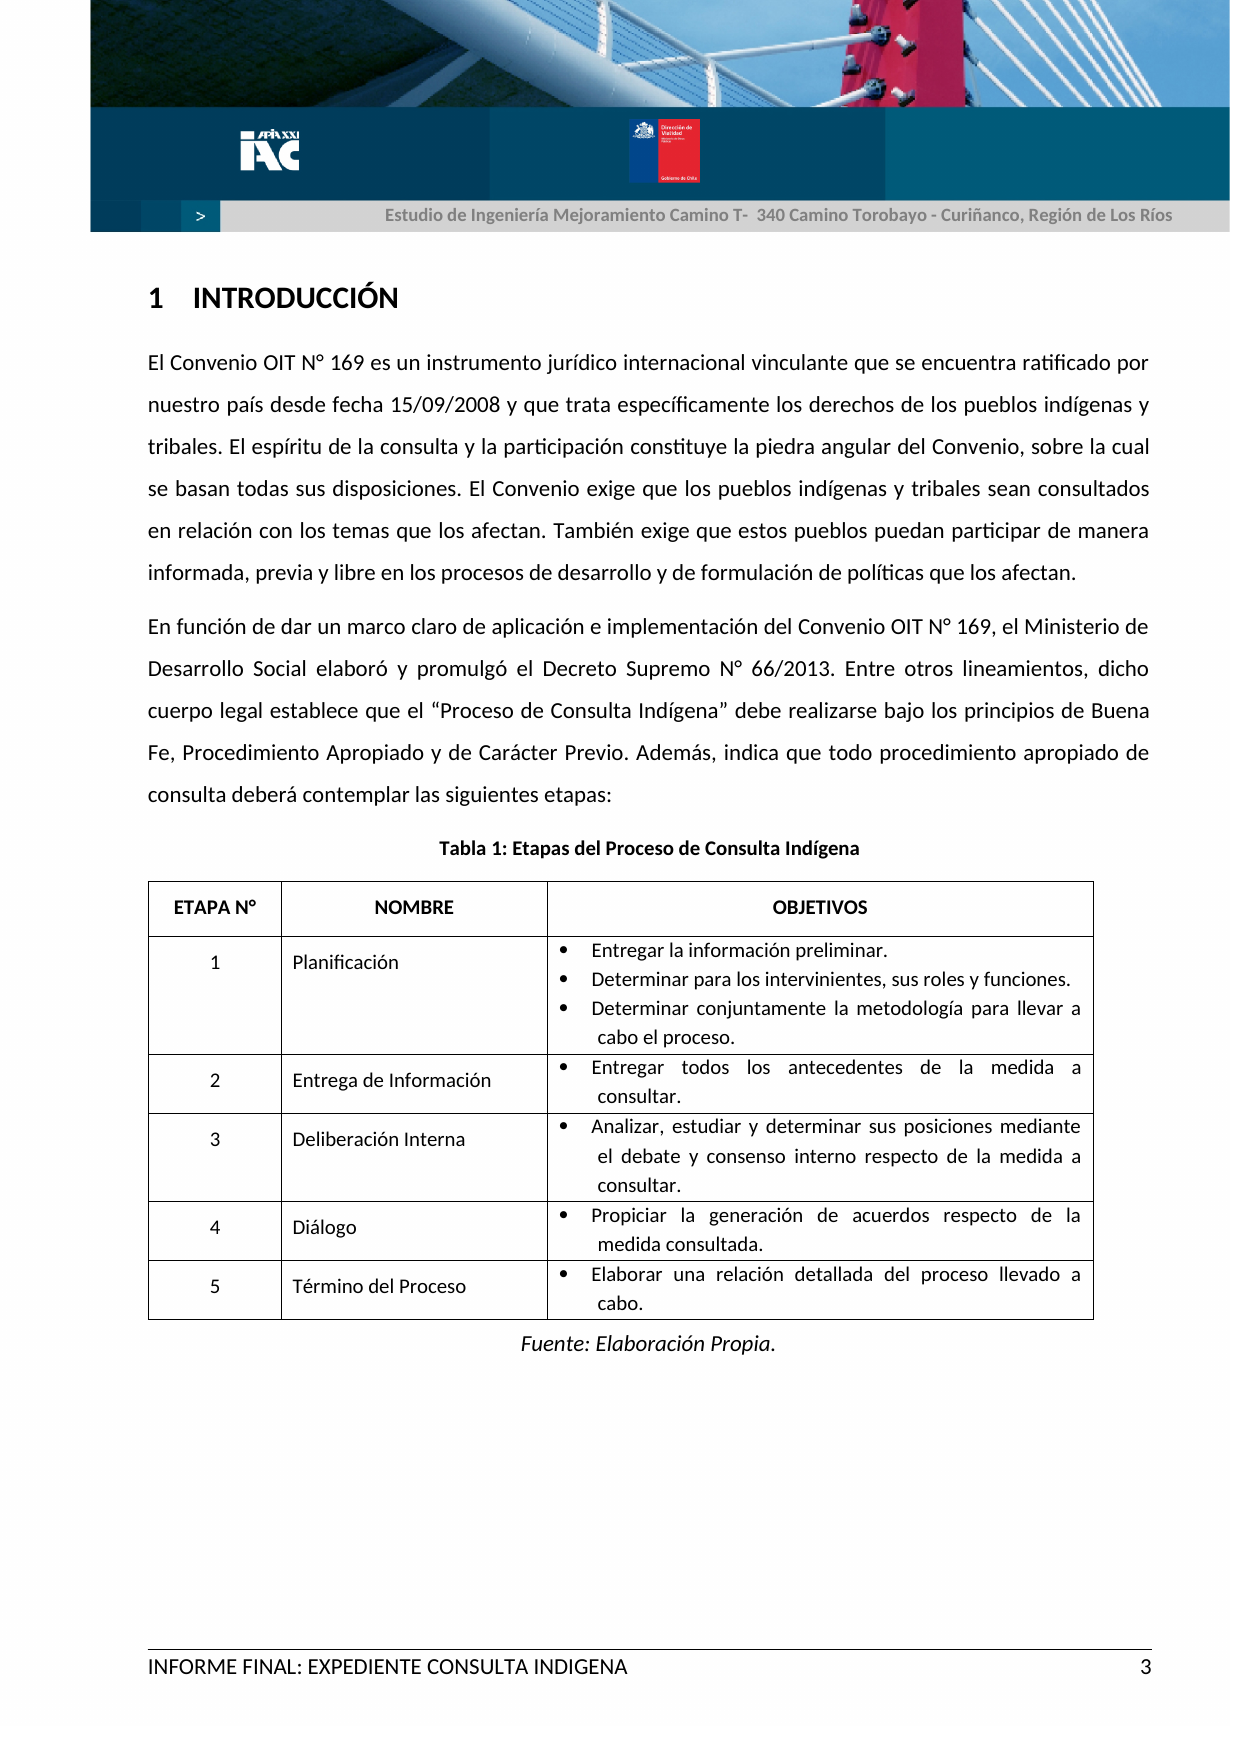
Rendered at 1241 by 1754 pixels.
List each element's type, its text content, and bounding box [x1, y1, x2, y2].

table_cell Propiciar la generación de acuerdos respecto de la medida consultada. [548, 1202, 1093, 1260]
table_cell Entregar todos los antecedentes de la medida a consultar. [548, 1055, 1093, 1113]
table_cell Diálogo [282, 1202, 547, 1260]
table_cell Elaborar una relación detallada del proceso llevado a cabo. [548, 1261, 1093, 1319]
picture [279, 141, 298, 170]
table_cell Término del Proceso [282, 1261, 547, 1319]
table_header OBJETIVOS [548, 882, 1093, 936]
table_cell Planificación [282, 937, 547, 1053]
table_cell Entregar la información preliminar. Determinar para los intervinientes, sus roles y funciones. Determinar conjuntamente la metodología para llevar a cabo el proceso. [548, 937, 1093, 1053]
table_cell 5 [149, 1261, 281, 1319]
picture [259, 130, 280, 138]
table_cell Entrega de Información [282, 1055, 547, 1113]
subtitle INTRODUCCIÓN [148, 278, 1152, 316]
picture [241, 132, 282, 170]
text Fuente: Elaboración Propia. [148, 1329, 1152, 1357]
picture [0, 0, 1230, 1726]
table_header NOMBRE [282, 882, 547, 936]
table_header ETAPA N° [149, 882, 281, 936]
picture [630, 120, 699, 182]
table_cell 1 [149, 937, 281, 1053]
table_cell 4 [149, 1202, 281, 1260]
text En función de dar un marco claro de aplicación e implementación del Convenio OIT N° 169, el Ministerio de Desarrollo Social elaboró y promulgó el Decreto Supremo N° 66/2013. Entre otros lineamientos, dicho cuerpo legal establece que el “Proceso de Consulta Indígena” debe realizarse bajo los principios de Buena Fe, Procedimiento Apropiado y de Carácter Previo. Además, indica que todo procedimiento apropiado de consulta deberá contemplar las siguientes etapas: [148, 612, 1152, 808]
table_cell 2 [149, 1055, 281, 1113]
table_cell Deliberación Interna [282, 1114, 547, 1201]
table_cell Analizar, estudiar y determinar sus posiciones mediante el debate y consenso interno respecto de la medida a consultar. [548, 1114, 1093, 1201]
picture [290, 132, 298, 138]
table_cell 3 [149, 1114, 281, 1201]
text El Convenio OIT N° 169 es un instrumento jurídico internacional vinculante que se encuentra ratificado por nuestro país desde fecha 15/09/2008 y que trata específicamente los derechos de los pueblos indígenas y tribales. El espíritu de la consulta y la participación constituye la piedra angular del Convenio, sobre la cual se basan todas sus disposiciones. El Convenio exige que los pueblos indígenas y tribales sean consultados en relación con los temas que los afectan. También exige que estos pueblos puedan participar de manera informada, previa y libre en los procesos de desarrollo y de formulación de políticas que los afectan. [148, 348, 1152, 586]
